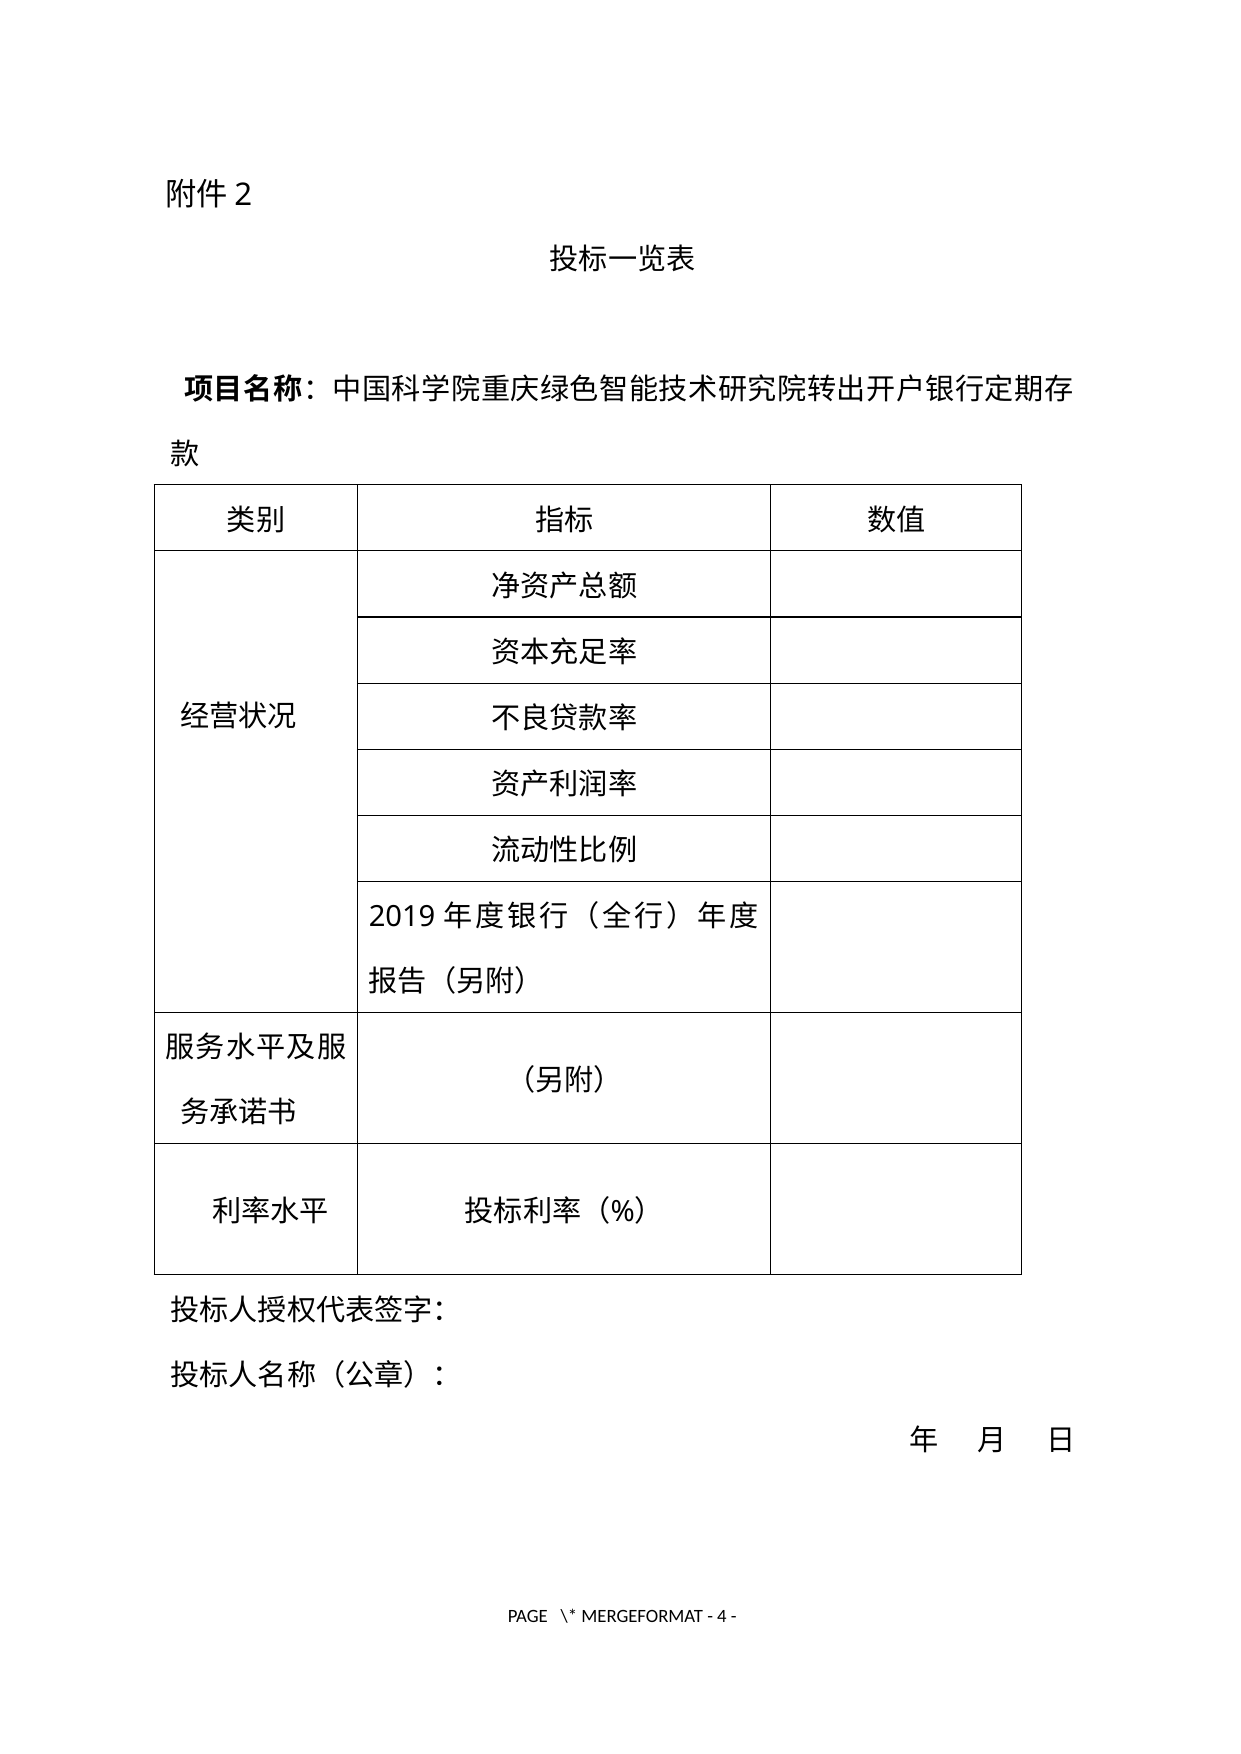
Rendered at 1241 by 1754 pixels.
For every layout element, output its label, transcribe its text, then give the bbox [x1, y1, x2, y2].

table_cell [771, 684, 1021, 748]
table_cell 流动性比例 [358, 816, 770, 881]
table_cell 2019年度银行（全行）年度报告（另附） [358, 882, 770, 1012]
table_cell [771, 1013, 1021, 1143]
text 附件2 [165, 159, 1016, 224]
table_cell 投标利率（%） [358, 1144, 770, 1274]
table_cell [771, 618, 1021, 682]
table_cell [771, 882, 1021, 1012]
text 投标人授权代表签字： [170, 1275, 1075, 1340]
table_cell [771, 551, 1021, 616]
text 投标人名称（公章）： [170, 1340, 1075, 1405]
table_cell 净资产总额 [358, 551, 770, 616]
table_cell [771, 1144, 1021, 1274]
table_cell 资本充足率 [358, 618, 770, 682]
table_header 指标 [358, 485, 770, 550]
table_cell 资产利润率 [358, 750, 770, 814]
table_cell 服务水平及服务承诺书 [155, 1013, 357, 1143]
table_cell 经营状况 [155, 551, 357, 1012]
text 年 月 日 [170, 1405, 1075, 1470]
table_header 类别 [155, 485, 357, 550]
table_cell 利率水平 [155, 1144, 357, 1274]
table_header 数值 [771, 485, 1021, 550]
table_cell [771, 816, 1021, 881]
table_cell 不良贷款率 [358, 684, 770, 748]
text 投标一览表 [170, 224, 1075, 289]
text 项目名称：中国科学院重庆绿色智能技术研究院转出开户银行定期存款 [170, 354, 1075, 484]
table_cell [771, 750, 1021, 814]
table_cell （另附） [358, 1013, 770, 1143]
